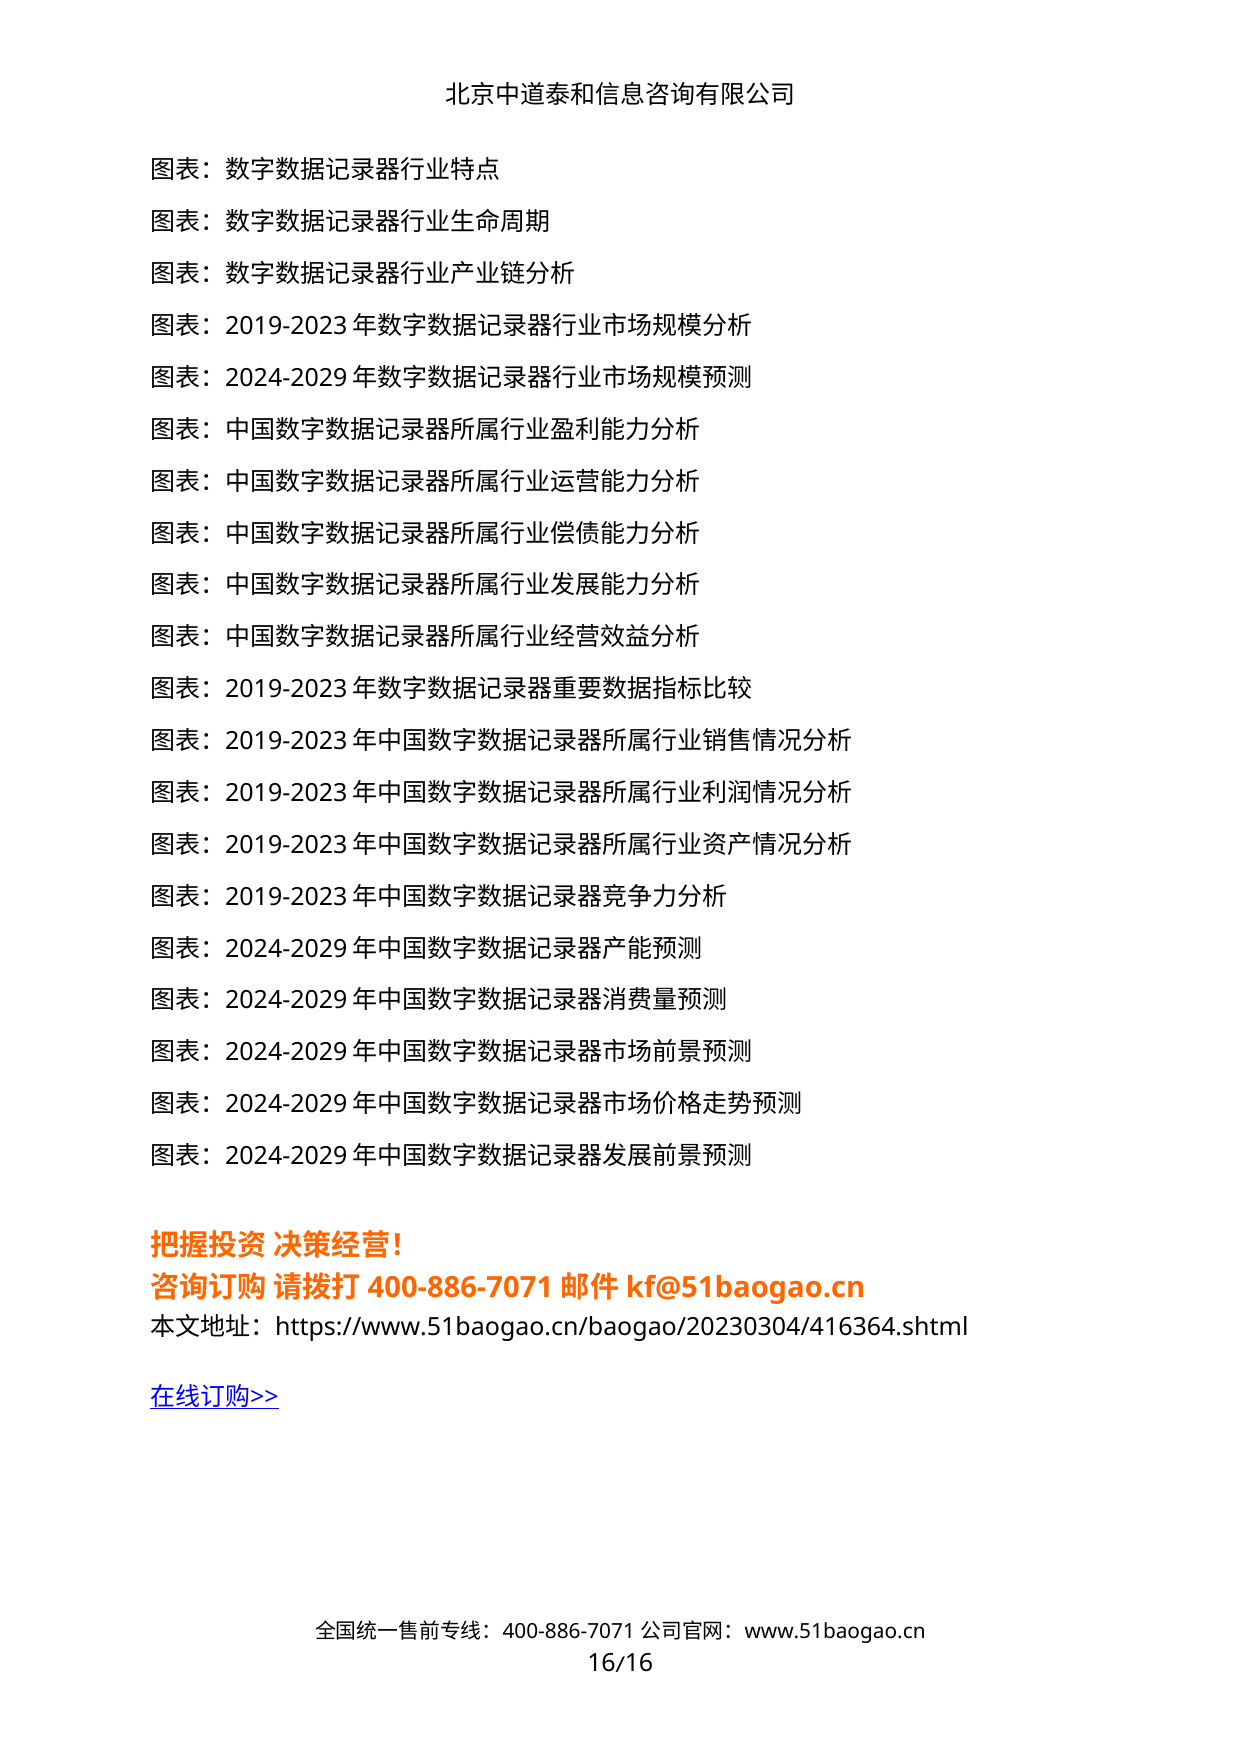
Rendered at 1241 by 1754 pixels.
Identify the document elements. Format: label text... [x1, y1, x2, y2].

text 图表：2019-2023年数字数据记录器重要数据指标比较 [150, 669, 1090, 705]
text 图表：数字数据记录器行业特点 [150, 150, 1090, 186]
text 图表：2019-2023年中国数字数据记录器所属行业销售情况分析 [150, 721, 1090, 757]
text 图表：中国数字数据记录器所属行业经营效益分析 [150, 617, 1090, 653]
text 图表：2024-2029年中国数字数据记录器市场价格走势预测 [150, 1084, 1090, 1120]
text 图表：中国数字数据记录器所属行业盈利能力分析 [150, 409, 1090, 446]
text 图表：2019-2023年中国数字数据记录器所属行业利润情况分析 [150, 772, 1090, 809]
text 图表：中国数字数据记录器所属行业运营能力分析 [150, 461, 1090, 497]
text 图表：2024-2029年中国数字数据记录器发展前景预测 [150, 1136, 1090, 1172]
text 图表：2019-2023年数字数据记录器行业市场规模分析 [150, 306, 1090, 342]
text 把握投资 决策经营！咨询订购 请拨打 400-886-7071 邮件 kf@51baogao.cn本文地址：https://www.51baogao.cn/baogao/20230304/416364.shtml [150, 1187, 1090, 1342]
text 图表：中国数字数据记录器所属行业偿债能力分析 [150, 513, 1090, 549]
text 图表：2024-2029年中国数字数据记录器市场前景预测 [150, 1032, 1090, 1068]
text 图表：中国数字数据记录器所属行业发展能力分析 [150, 565, 1090, 601]
text 图表：2024-2029年中国数字数据记录器消费量预测 [150, 980, 1090, 1016]
text 图表：2019-2023年中国数字数据记录器所属行业资产情况分析 [150, 824, 1090, 861]
text 图表：数字数据记录器行业生命周期 [150, 202, 1090, 238]
text 图表：2024-2029年中国数字数据记录器产能预测 [150, 928, 1090, 964]
text 图表：数字数据记录器行业产业链分析 [150, 254, 1090, 290]
text 图表：2019-2023年中国数字数据记录器竞争力分析 [150, 876, 1090, 912]
text 图表：2024-2029年数字数据记录器行业市场规模预测 [150, 357, 1090, 394]
text 在线订购>> [150, 1342, 1090, 1413]
